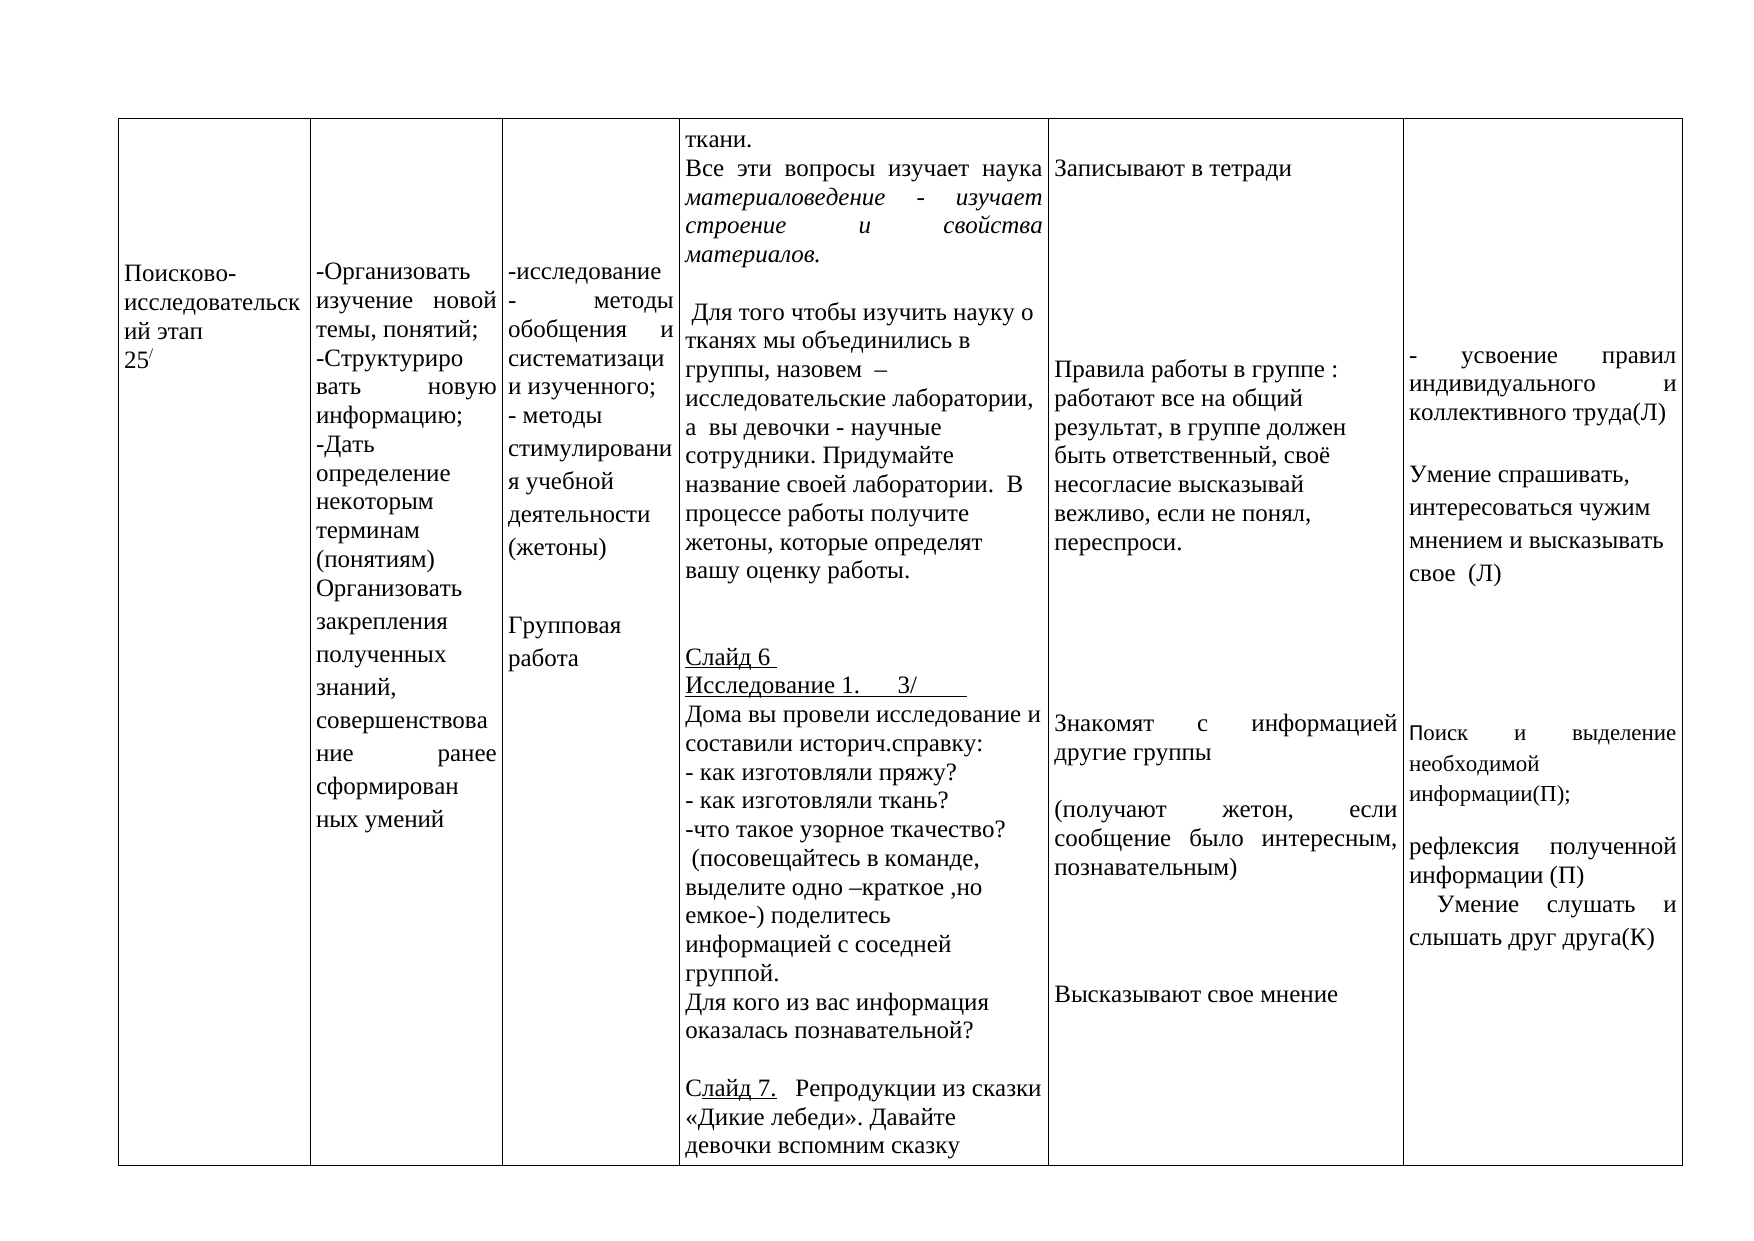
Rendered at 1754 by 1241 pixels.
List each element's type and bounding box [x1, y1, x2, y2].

table_cell [503, 119, 679, 1165]
table_cell [680, 119, 1048, 1165]
table_cell [119, 119, 310, 1165]
table_cell [1404, 119, 1682, 1165]
table_cell [311, 119, 502, 1165]
table_cell [1049, 119, 1403, 1165]
